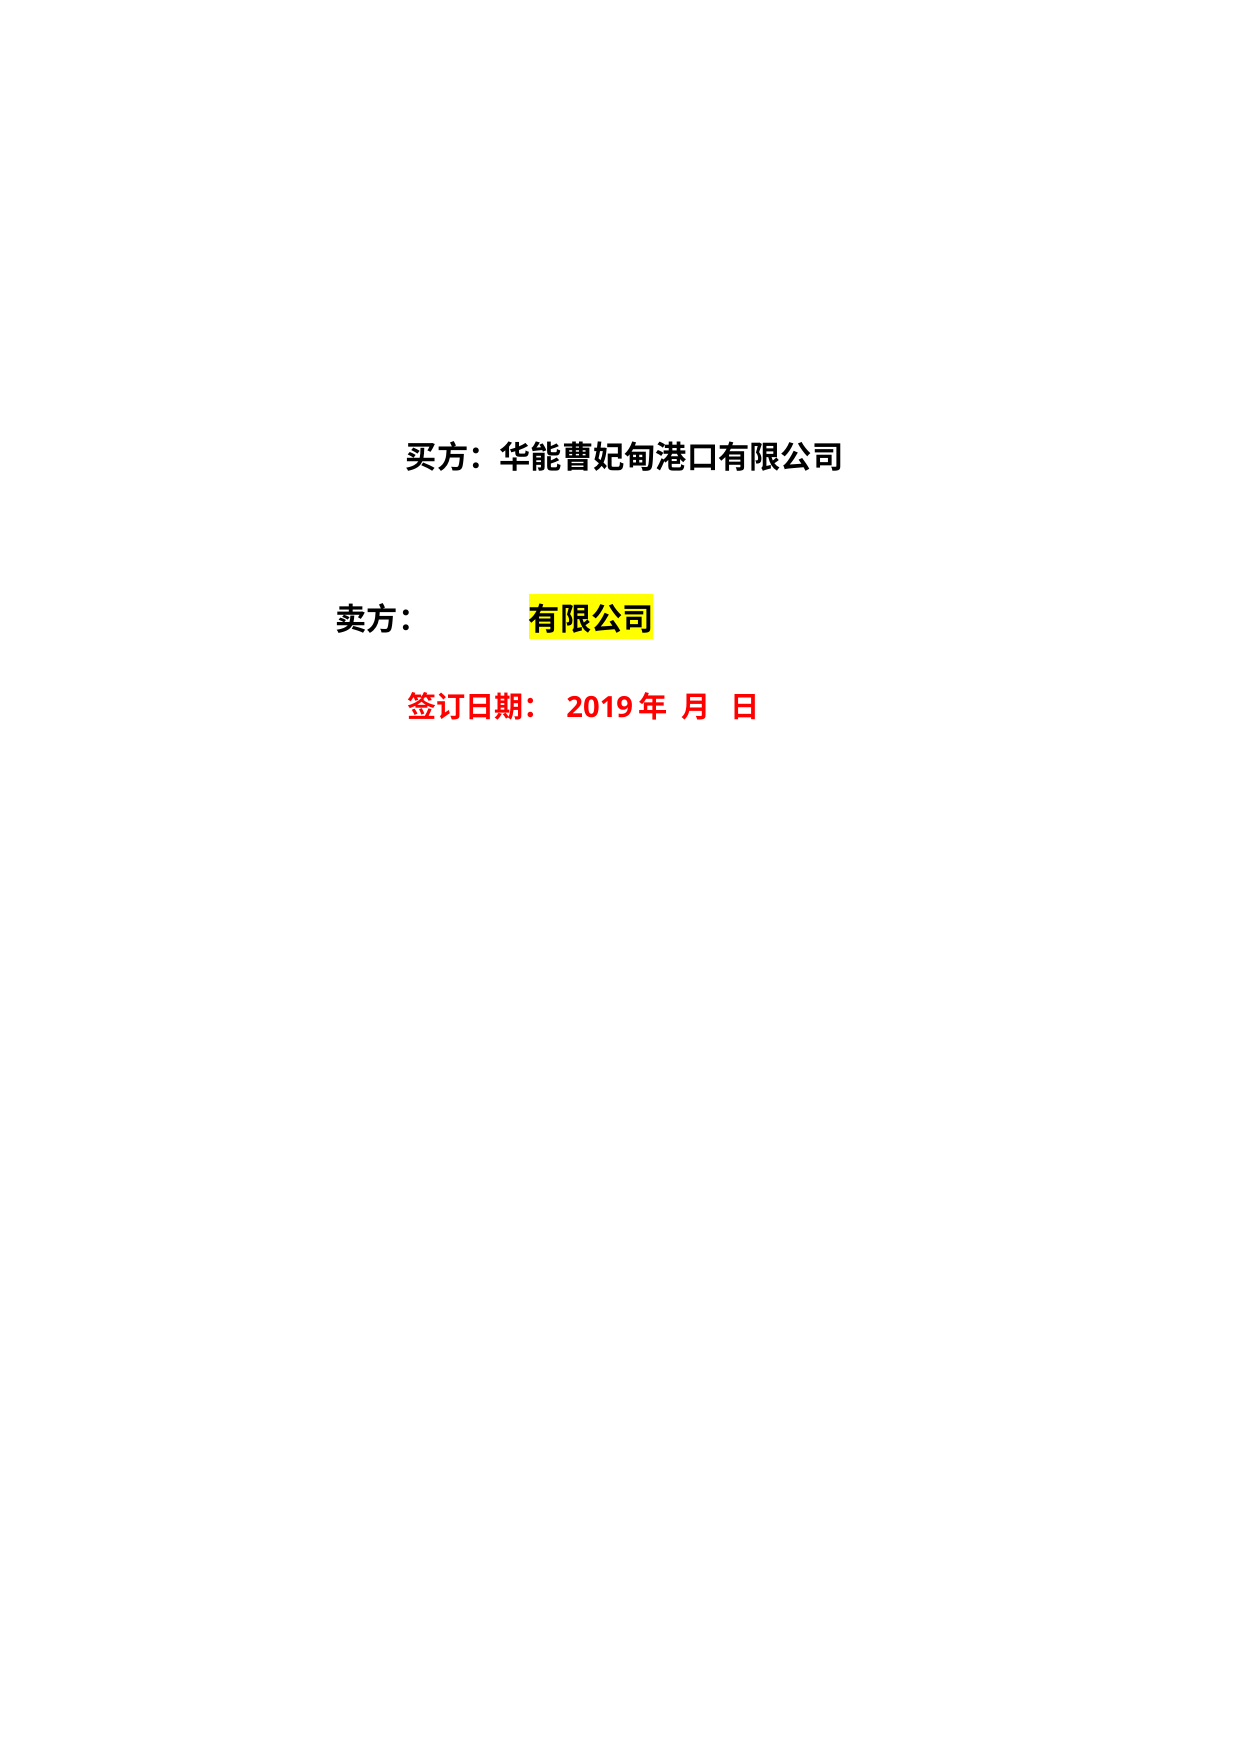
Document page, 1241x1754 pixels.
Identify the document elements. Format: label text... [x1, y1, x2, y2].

text 买方：华能曹妃甸港口有限公司 [187, 422, 1053, 487]
text 签订日期： 2019年 月 日 [187, 672, 1053, 737]
text 卖方： 有限公司 [187, 574, 1053, 639]
